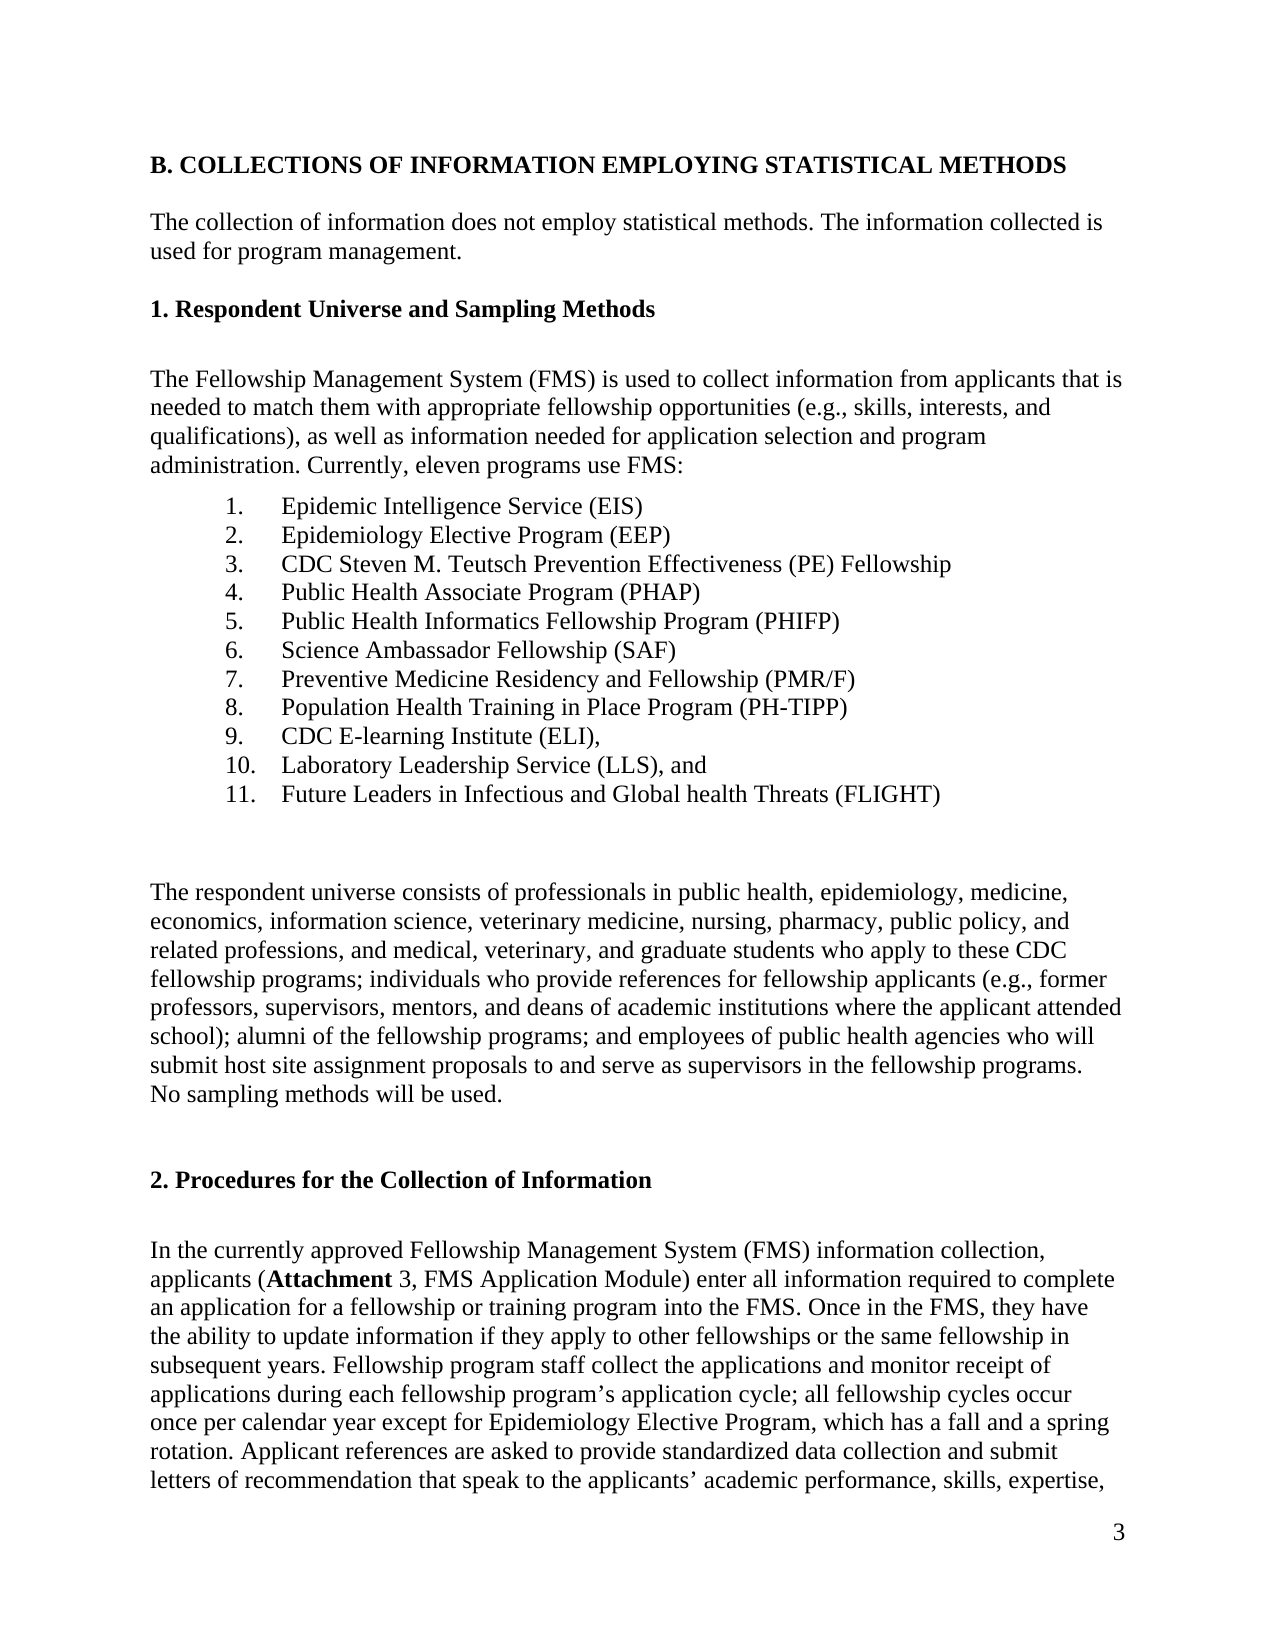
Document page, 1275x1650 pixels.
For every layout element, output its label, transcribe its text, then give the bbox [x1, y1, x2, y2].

list CDC Steven M. Teutsch Prevention Effectiveness (PE) Fellowship [225, 549, 1125, 577]
list Laboratory Leadership Service (LLS), and [225, 750, 1125, 779]
list Population Health Training in Place Program (PH-TIPP) [225, 692, 1125, 721]
list Epidemiology Elective Program (EEP) [225, 520, 1125, 549]
list Public Health Informatics Fellowship Program (PHIFP) [225, 606, 1125, 635]
list Public Health Associate Program (PHAP) [225, 577, 1125, 606]
list Preventive Medicine Residency and Fellowship (PMR/F) [225, 664, 1125, 692]
subtitle 1. Respondent Universe and Sampling Methods [150, 294, 1125, 322]
subtitle B. Collections of Information Employing Statistical Methods [150, 150, 1125, 179]
text The collection of information does not employ statistical methods. The information collected is used for program management. [150, 207, 1125, 265]
subtitle 2. Procedures for the Collection of Information [150, 1165, 1125, 1194]
list Science Ambassador Fellowship (SAF) [225, 635, 1125, 664]
list Future Leaders in Infectious and Global health Threats (FLIGHT) [225, 779, 1125, 807]
text The Fellowship Management System (FMS) is used to collect information from applicants that is needed to match them with appropriate fellowship opportunities (e.g., skills, interests, and qualifications), as well as information needed for application selection and program administration. Currently, eleven programs use FMS: [150, 364, 1125, 479]
list Epidemic Intelligence Service (EIS) [225, 491, 1125, 520]
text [150, 1235, 1125, 1494]
list CDC E-learning Institute (ELI), [225, 721, 1125, 750]
text The respondent universe consists of professionals in public health, epidemiology, medicine, economics, information science, veterinary medicine, nursing, pharmacy, public policy, and related professions, and medical, veterinary, and graduate students who apply to these CDC fellowship programs; individuals who provide references for fellowship applicants (e.g., former professors, supervisors, mentors, and deans of academic institutions where the applicant attended school); alumni of the fellowship programs; and employees of public health agencies who will submit host site assignment proposals to and serve as supervisors in the fellowship programs. No sampling methods will be used. [150, 877, 1125, 1107]
